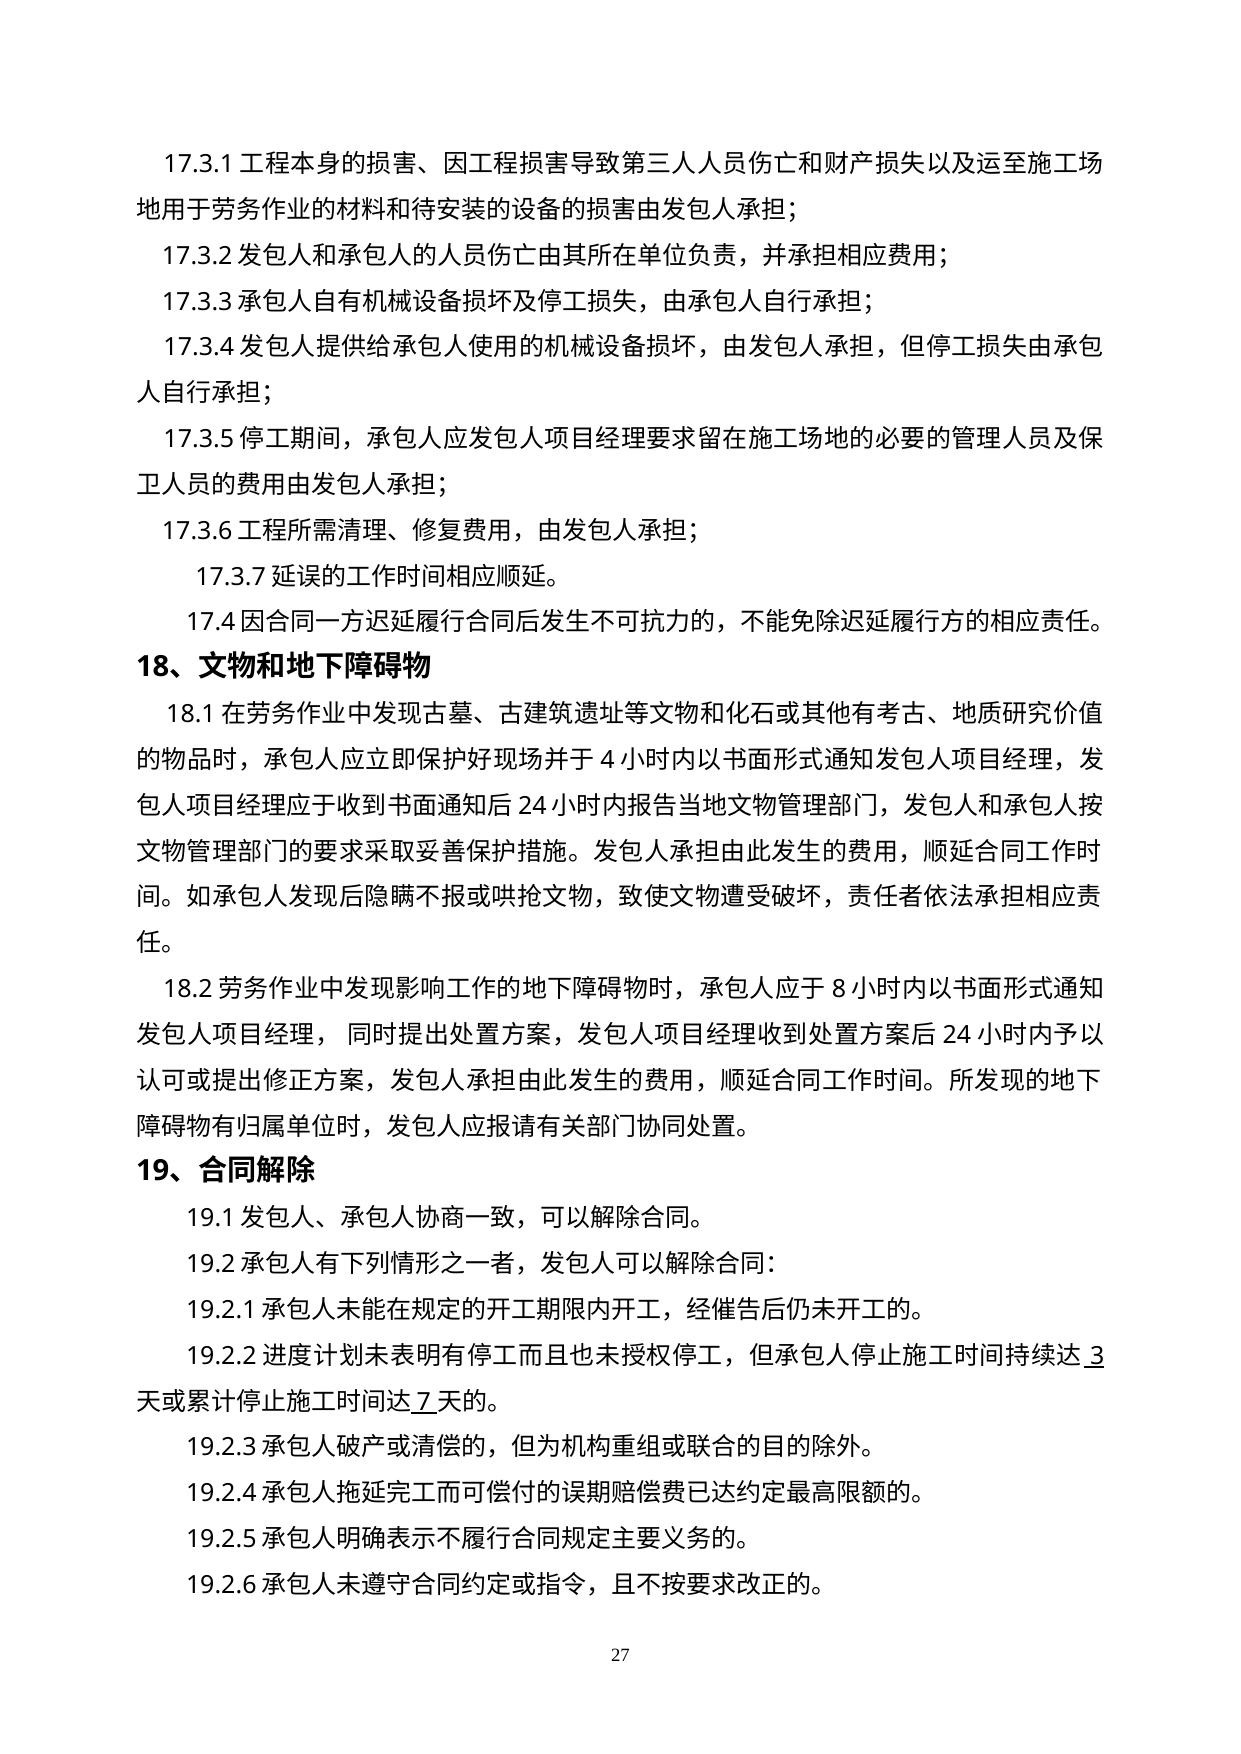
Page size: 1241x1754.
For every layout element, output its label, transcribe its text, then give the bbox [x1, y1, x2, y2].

text 19.2.6承包人未遵守合同约定或指令，且不按要求改正的。 [136, 1557, 1104, 1602]
text 17.4因合同一方迟延履行合同后发生不可抗力的，不能免除迟延履行方的相应责任。 [136, 594, 1104, 640]
text 18.2劳务作业中发现影响工作的地下障碍物时，承包人应于8小时内以书面形式通知发包人项目经理， 同时提出处置方案，发包人项目经理收到处置方案后24小时内予以认可或提出修正方案，发包人承担由此发生的费用，顺延合同工作时间。所发现的地下障碍物有归属单位时，发包人应报请有关部门协同处置。 [136, 961, 1104, 1144]
text 19.2承包人有下列情形之一者，发包人可以解除合同： [136, 1236, 1104, 1282]
text 19.2.2进度计划未表明有停工而且也未授权停工，但承包人停止施工时间持续达 3 天或累计停止施工时间达 7 天的。 [136, 1327, 1104, 1419]
text 19.1发包人、承包人协商一致，可以解除合同。 [136, 1190, 1104, 1236]
text 19.2.3承包人破产或清偿的，但为机构重组或联合的目的除外。 [136, 1419, 1104, 1465]
text 17.3.1工程本身的损害、因工程损害导致第三人人员伤亡和财产损失以及运至施工场地用于劳务作业的材料和待安装的设备的损害由发包人承担； [136, 136, 1104, 227]
text 18、文物和地下障碍物 [136, 640, 1104, 686]
text 17.3.5停工期间，承包人应发包人项目经理要求留在施工场地的必要的管理人员及保卫人员的费用由发包人承担； [136, 411, 1104, 502]
text 17.3.4发包人提供给承包人使用的机械设备损坏，由发包人承担，但停工损失由承包人自行承担； [136, 319, 1104, 411]
text 17.3.2发包人和承包人的人员伤亡由其所在单位负责，并承担相应费用； [136, 227, 1104, 273]
text 17.3.7延误的工作时间相应顺延。 [136, 548, 1104, 594]
text 18.1在劳务作业中发现古墓、古建筑遗址等文物和化石或其他有考古、地质研究价值的物品时，承包人应立即保护好现场并于4小时内以书面形式通知发包人项目经理，发包人项目经理应于收到书面通知后24小时内报告当地文物管理部门，发包人和承包人按文物管理部门的要求采取妥善保护措施。发包人承担由此发生的费用，顺延合同工作时间。如承包人发现后隐瞒不报或哄抢文物，致使文物遭受破坏，责任者依法承担相应责任。 [136, 686, 1104, 961]
text 19.2.1承包人未能在规定的开工期限内开工，经催告后仍未开工的。 [136, 1282, 1104, 1327]
text 19.2.4承包人拖延完工而可偿付的误期赔偿费已达约定最高限额的。 [136, 1465, 1104, 1511]
text 17.3.3承包人自有机械设备损坏及停工损失，由承包人自行承担； [136, 273, 1104, 319]
text 19、合同解除 [136, 1144, 1104, 1190]
text 17.3.6工程所需清理、修复费用，由发包人承担； [136, 502, 1104, 548]
text 19.2.5承包人明确表示不履行合同规定主要义务的。 [136, 1511, 1104, 1557]
